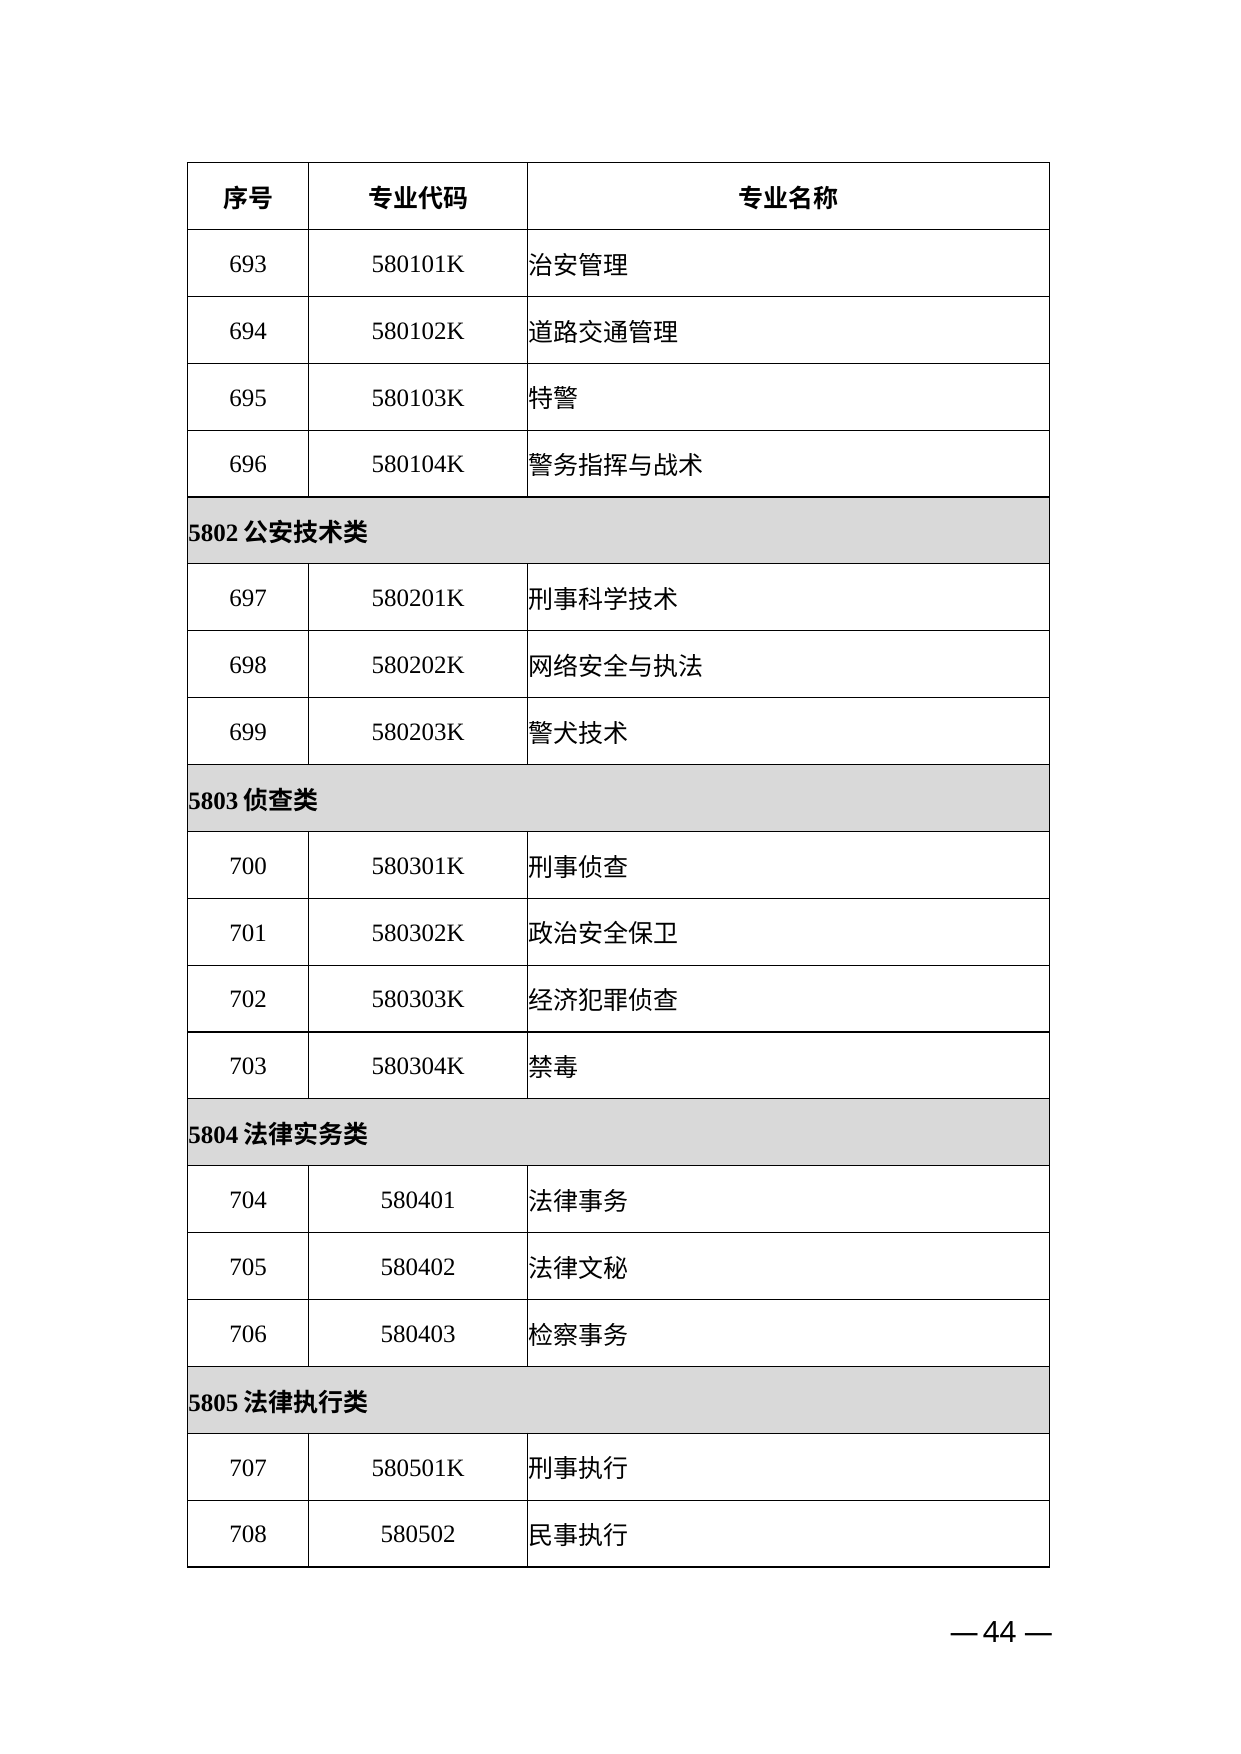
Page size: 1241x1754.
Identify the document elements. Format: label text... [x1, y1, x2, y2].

table_cell 580402 [309, 1233, 527, 1299]
table_cell 法律文秘 [528, 1233, 1049, 1299]
table_header 专业代码 [309, 163, 527, 229]
table_cell 580302K [309, 899, 527, 964]
table_cell 道路交通管理 [528, 297, 1049, 363]
table_cell 警犬技术 [528, 698, 1049, 764]
table_cell 治安管理 [528, 230, 1049, 296]
table_cell 699 [188, 698, 308, 764]
table_cell 580401 [309, 1166, 527, 1232]
table_cell 695 [188, 364, 308, 429]
table_cell 法律事务 [528, 1166, 1049, 1232]
table_cell 580201K [309, 564, 527, 630]
table_cell 700 [188, 832, 308, 898]
table_cell 警务指挥与战术 [528, 431, 1049, 496]
table_cell 693 [188, 230, 308, 296]
table_cell 580202K [309, 631, 527, 697]
table_cell 580403 [309, 1300, 527, 1366]
table_cell 580104K [309, 431, 527, 496]
table_cell 刑事科学技术 [528, 564, 1049, 630]
table_header 专业名称 [528, 163, 1049, 229]
table_cell 704 [188, 1166, 308, 1232]
table_cell 5803侦查类 [188, 765, 1049, 831]
table_cell 580102K [309, 297, 527, 363]
table_cell 580304K [309, 1033, 527, 1098]
table_cell 698 [188, 631, 308, 697]
table_cell 705 [188, 1233, 308, 1299]
table_cell 经济犯罪侦查 [528, 966, 1049, 1031]
table_cell 检察事务 [528, 1300, 1049, 1366]
table_cell 580203K [309, 698, 527, 764]
table_cell 刑事执行 [528, 1434, 1049, 1499]
table_cell 5805法律执行类 [188, 1367, 1049, 1433]
table_cell 580303K [309, 966, 527, 1031]
table_cell 580101K [309, 230, 527, 296]
table_cell 707 [188, 1434, 308, 1499]
table_header 序号 [188, 163, 308, 229]
table_cell 政治安全保卫 [528, 899, 1049, 964]
table_cell 禁毒 [528, 1033, 1049, 1098]
table_cell 701 [188, 899, 308, 964]
table_cell 580502 [309, 1501, 527, 1566]
table_cell 702 [188, 966, 308, 1031]
table_cell 刑事侦查 [528, 832, 1049, 898]
table_cell 5802公安技术类 [188, 498, 1049, 563]
table_cell 580103K [309, 364, 527, 429]
table_cell 696 [188, 431, 308, 496]
table_cell 5804法律实务类 [188, 1099, 1049, 1165]
table_cell 特警 [528, 364, 1049, 429]
table_cell 708 [188, 1501, 308, 1566]
table_cell 694 [188, 297, 308, 363]
table_cell 580501K [309, 1434, 527, 1499]
table_cell 706 [188, 1300, 308, 1366]
table_cell 580301K [309, 832, 527, 898]
table_cell 703 [188, 1033, 308, 1098]
table_cell 民事执行 [528, 1501, 1049, 1566]
table_cell 697 [188, 564, 308, 630]
table_cell 网络安全与执法 [528, 631, 1049, 697]
